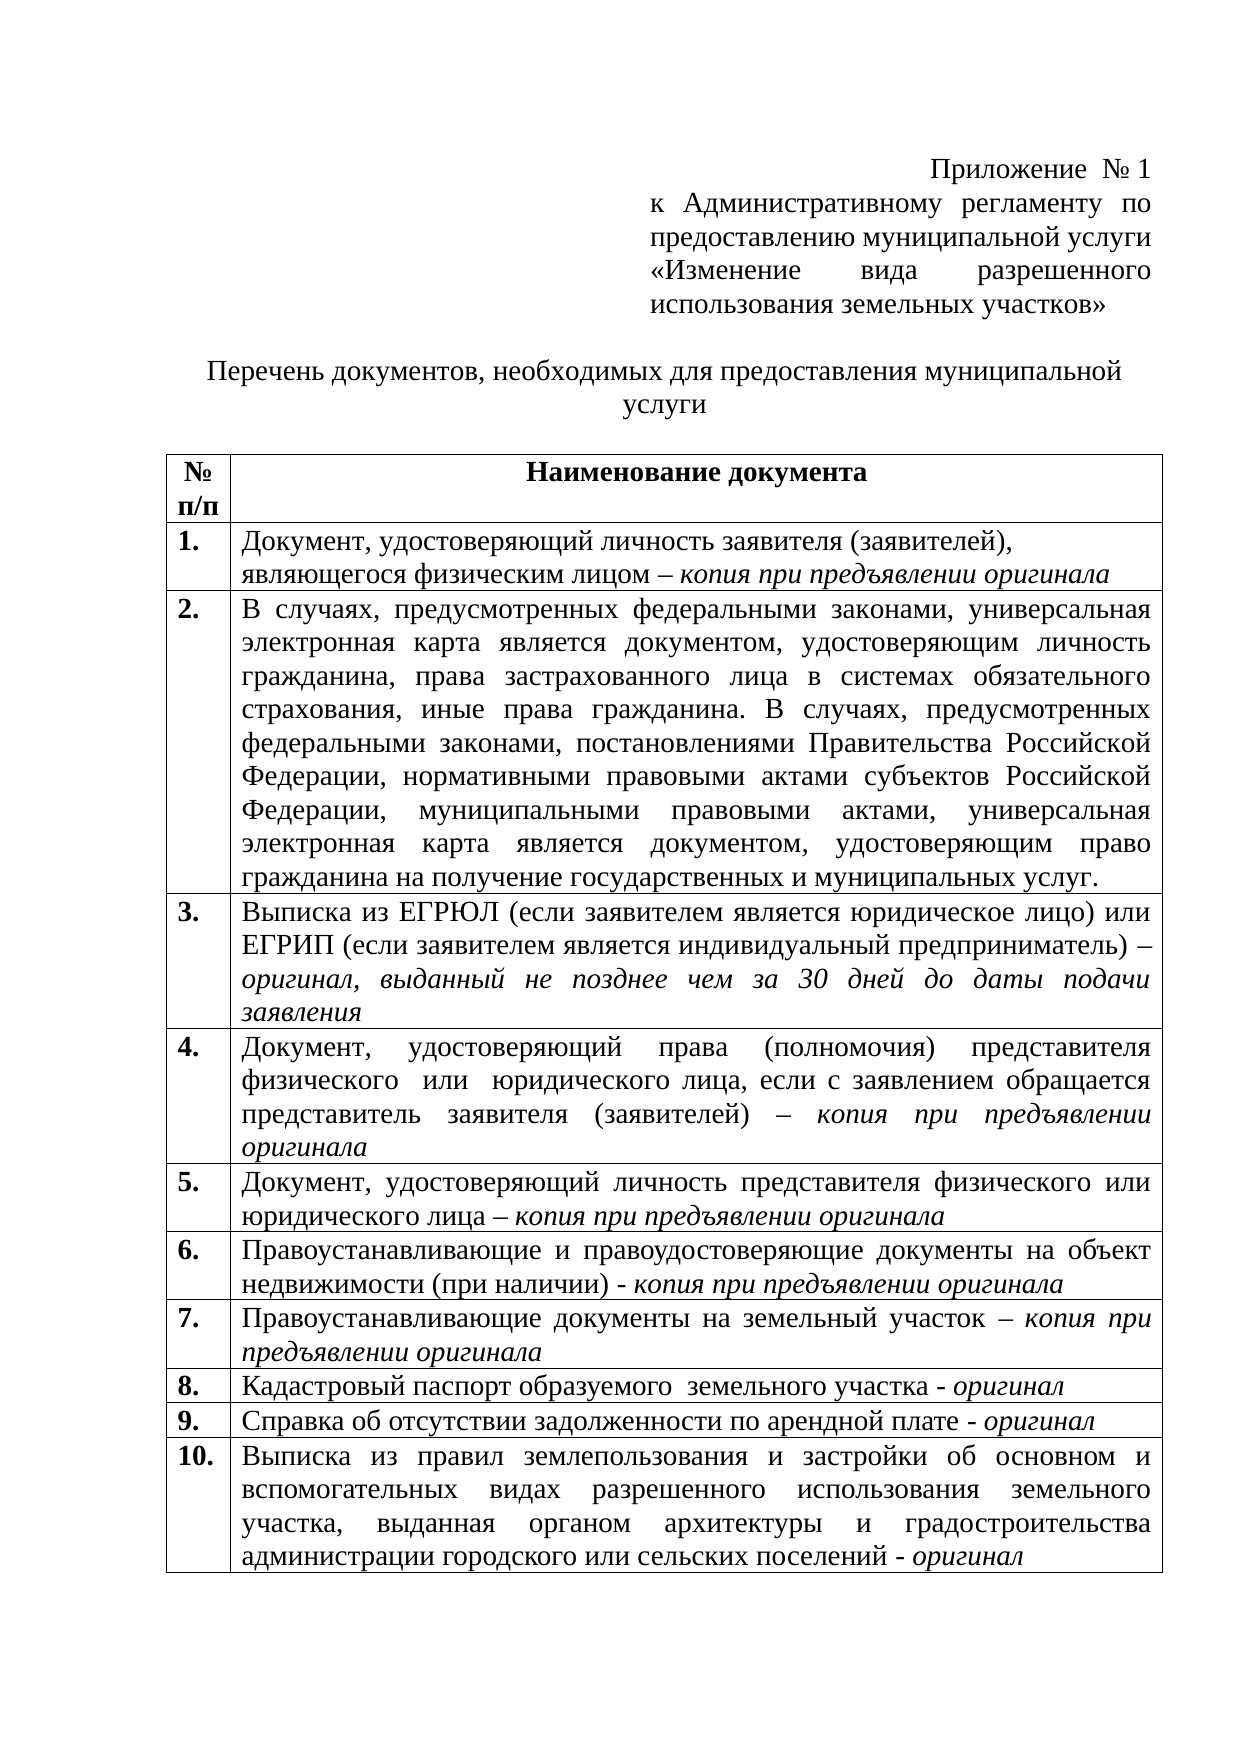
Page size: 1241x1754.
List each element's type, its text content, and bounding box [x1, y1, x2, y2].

text к Административному регламенту по предоставлению муниципальной услуги «Изменение вида разрешенного использования земельных участков» [650, 185, 1152, 319]
table_cell 7. [167, 1300, 230, 1367]
table_header № п/п [167, 455, 230, 522]
table_cell 1. [167, 523, 230, 590]
table_cell 4. [167, 1029, 230, 1163]
table_cell 8. [167, 1369, 230, 1402]
table_cell Выписка из ЕГРЮЛ (если заявителем является юридическое лицо) или ЕГРИП (если заявителем является индивидуальный предприниматель) – оригинал, выданный не позднее чем за 30 дней до даты подачи заявления [231, 894, 1162, 1028]
table_cell Документ, удостоверяющий личность представителя физического или юридического лица – копия при предъявлении оригинала [231, 1164, 1162, 1231]
table_cell В случаях, предусмотренных федеральными законами, универсальная электронная карта является документом, удостоверяющим личность гражданина, права застрахованного лица в системах обязательного страхования, иные права гражданина. В случаях, предусмотренных федеральными законами, постановлениями Правительства Российской Федерации, нормативными правовыми актами субъектов Российской Федерации, муниципальными правовыми актами, универсальная электронная карта является документом, удостоверяющим право гражданина на получение государственных и муниципальных услуг. [231, 591, 1162, 893]
table_cell 10. [167, 1438, 230, 1572]
table_cell 9. [167, 1403, 230, 1437]
table_cell 5. [167, 1164, 230, 1231]
table_cell Документ, удостоверяющий права (полномочия) представителя физического или юридического лица, если с заявлением обращается представитель заявителя (заявителей) – копия при предъявлении оригинала [231, 1029, 1162, 1163]
text Перечень документов, необходимых для предоставления муниципальной услуги [177, 353, 1152, 420]
table_cell 3. [167, 894, 230, 1028]
table_cell Справка об отсутствии задолженности по арендной плате - оригинал [231, 1403, 1162, 1437]
table_cell Кадастровый паспорт образуемого земельного участка - оригинал [231, 1369, 1162, 1402]
table_cell 6. [167, 1232, 230, 1299]
table_cell Правоустанавливающие документы на земельный участок – копия при предъявлении оригинала [231, 1300, 1162, 1367]
table_cell Документ, удостоверяющий личность заявителя (заявителей), являющегося физическим лицом – копия при предъявлении оригинала [231, 523, 1162, 590]
table_cell 2. [167, 591, 230, 893]
text Приложение № 1 [177, 152, 1152, 185]
table_cell Выписка из правил землепользования и застройки об основном и вспомогательных видах разрешенного использования земельного участка, выданная органом архитектуры и градостроительства администрации городского или сельских поселений - оригинал [231, 1438, 1162, 1572]
table_cell Правоустанавливающие и правоудостоверяющие документы на объект недвижимости (при наличии) - копия при предъявлении оригинала [231, 1232, 1162, 1299]
table_header Наименование документа [231, 455, 1162, 522]
